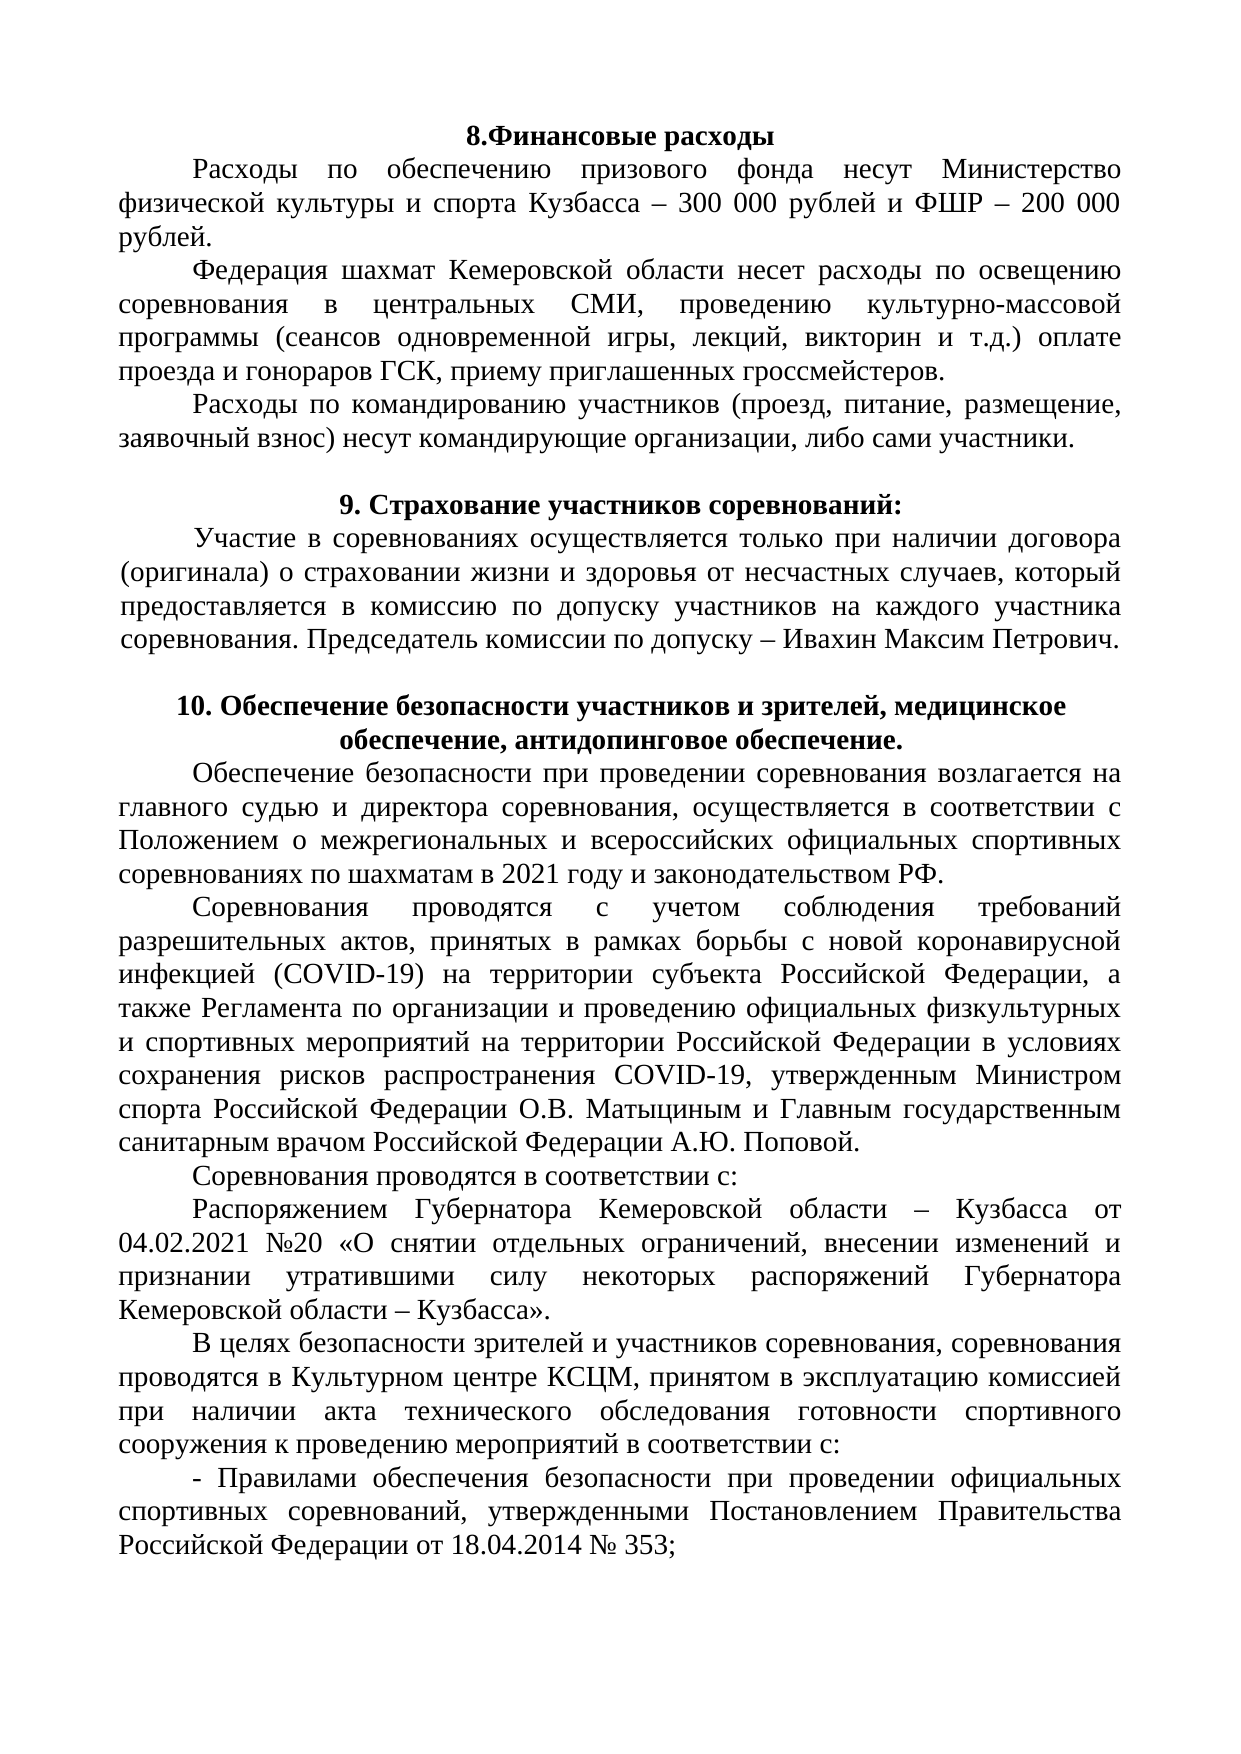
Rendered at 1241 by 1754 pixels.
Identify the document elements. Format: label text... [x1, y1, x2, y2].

text Расходы по командированию участников (проезд, питание, размещение, заявочный взнос) несут командирующие организации, либо сами участники. [118, 386, 1122, 453]
text Обеспечение безопасности при проведении соревнования возлагается на главного судью и директора соревнования, осуществляется в соответствии с Положением о межрегиональных и всероссийских официальных спортивных соревнованиях по шахматам в 2021 году и законодательством РФ. [118, 755, 1122, 889]
text - Правилами обеспечения безопасности при проведении официальных спортивных соревнований, утвержденными Постановлением Правительства Российской Федерации от 18.04.2014 № 353; [118, 1460, 1122, 1560]
text Участие в соревнованиях осуществляется только при наличии договора (оригинала) о страховании жизни и здоровья от несчастных случаев, который предоставляется в комиссию по допуску участников на каждого участника соревнования. Председатель комиссии по допуску – Ивахин Максим Петрович. [120, 521, 1122, 655]
text Распоряжением Губернатора Кемеровской области – Кузбасса от 04.02.2021 №20 «О снятии отдельных ограничений, внесении изменений и признании утратившими силу некоторых распоряжений Губернатора Кемеровской области – Кузбасса». [118, 1191, 1122, 1326]
text 8.Финансовые расходы [118, 118, 1122, 152]
text 10. Обеспечение безопасности участников и зрителей, медицинское обеспечение, антидопинговое обеспечение. [120, 688, 1122, 755]
text В целях безопасности зрителей и участников соревнования, соревнования проводятся в Культурном центре КСЦМ, принятом в эксплуатацию комиссией при наличии акта технического обследования готовности спортивного сооружения к проведению мероприятий в соответствии с: [118, 1326, 1122, 1460]
text Соревнования проводятся с учетом соблюдения требований разрешительных актов, принятых в рамках борьбы с новой коронавирусной инфекцией (COVID-19) на территории субъекта Российской Федерации, а также Регламента по организации и проведению официальных физкультурных и спортивных мероприятий на территории Российской Федерации в условиях сохранения рисков распространения COVID-19, утвержденным Министром спорта Российской Федерации О.В. Матыциным и Главным государственным санитарным врачом Российской Федерации А.Ю. Поповой. [118, 889, 1122, 1158]
text Соревнования проводятся в соответствии с: [118, 1158, 1122, 1191]
text Расходы по обеспечению призового фонда несут Министерство физической культуры и спорта Кузбасса – 300 000 рублей и ФШР – 200 000 рублей. [118, 152, 1122, 252]
text 9. Страхование участников соревнований: [120, 487, 1122, 521]
text Федерация шахмат Кемеровской области несет расходы по освещению соревнования в центральных СМИ, проведению культурно-массовой программы (сеансов одновременной игры, лекций, викторин и т.д.) оплате проезда и гонораров ГСК, приему приглашенных гроссмейстеров. [118, 252, 1122, 386]
